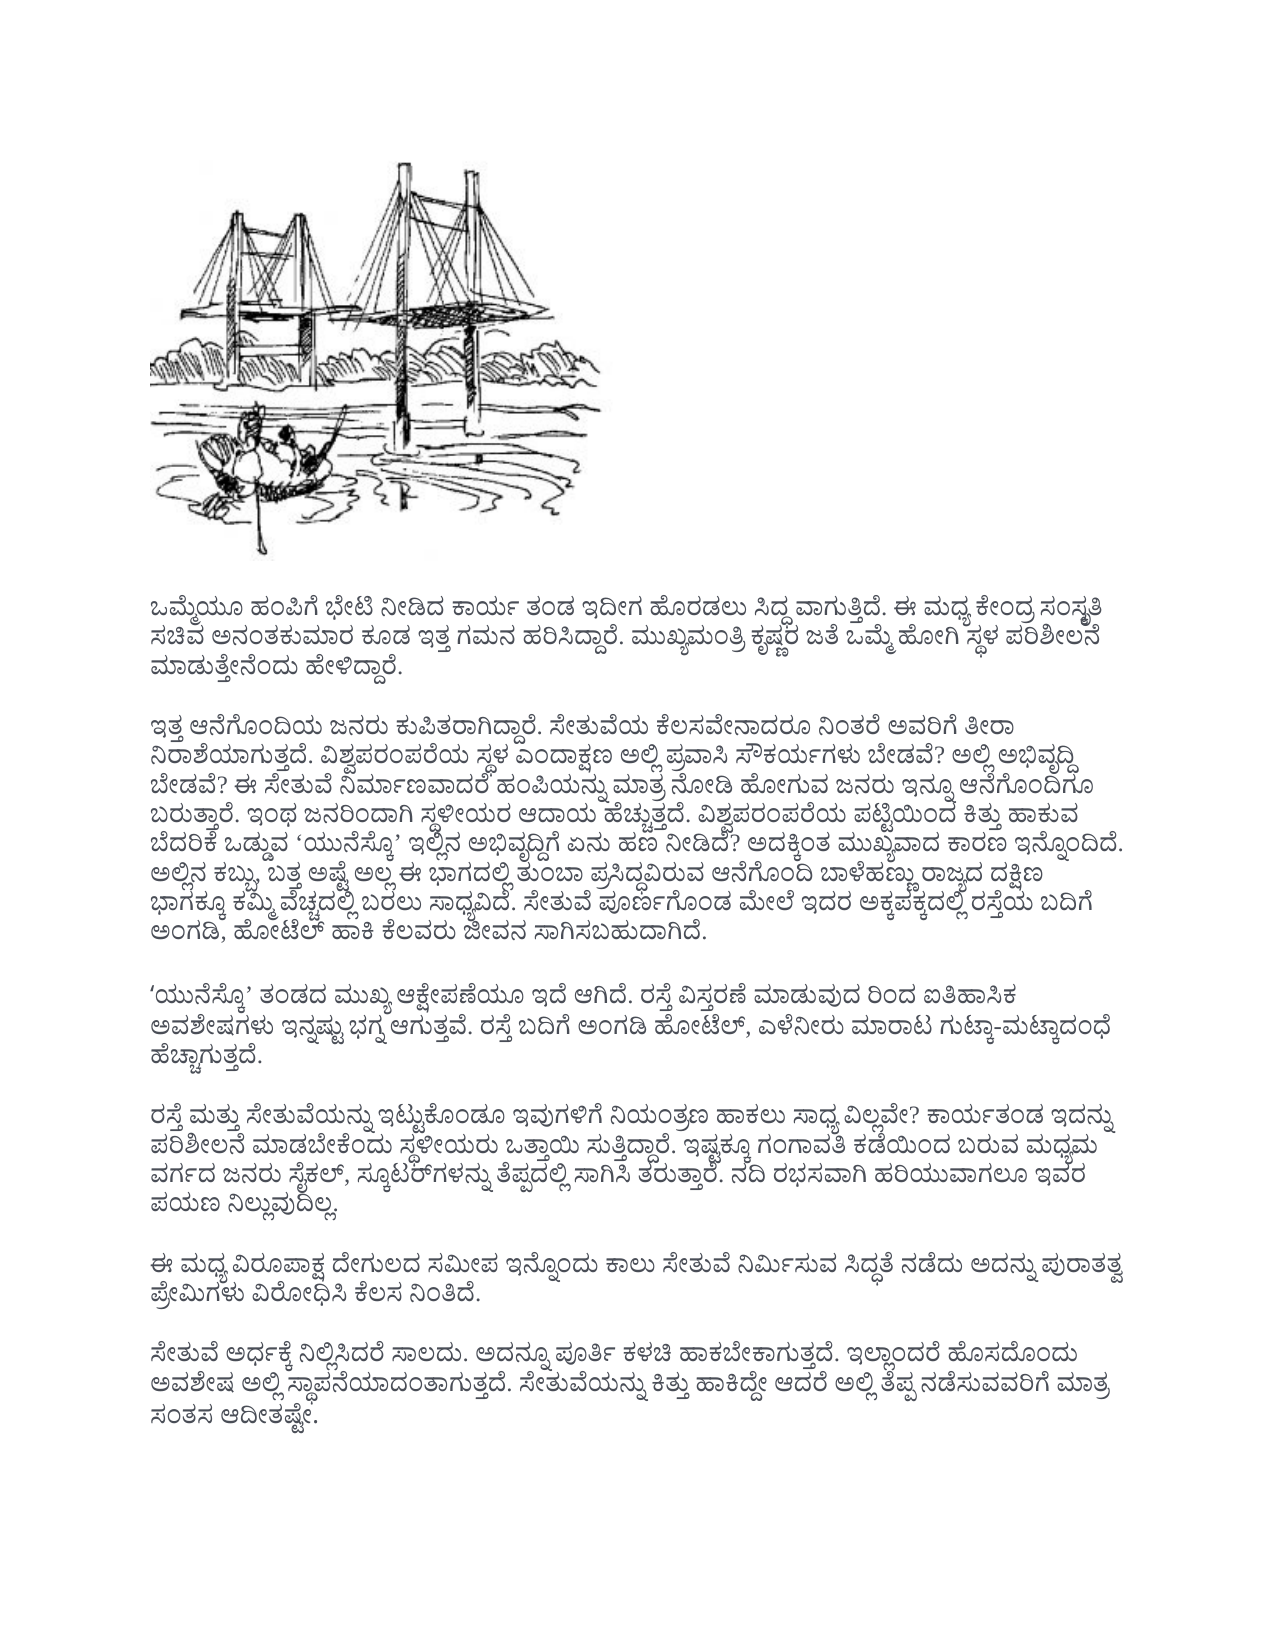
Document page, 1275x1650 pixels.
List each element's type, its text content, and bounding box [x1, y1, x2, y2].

text ಸೇತುವೆ ಅರ್ಧಕ್ಕೆ ನಿಲ್ಲಿಸಿದರೆ ಸಾಲದು. ಅದನ್ನೂ ಪೂರ್ತಿ ಕಳಚಿ ಹಾಕಬೇಕಾಗುತ್ತದೆ. ಇಲ್ಲಾಂದರೆ ಹೊಸದೊಂದು ಅವಶೇಷ ಅಲ್ಲಿ ಸ್ಥಾಪನೆಯಾದಂತಾಗುತ್ತದೆ. ಸೇತುವೆಯನ್ನು ಕಿತ್ತು ಹಾಕಿದ್ದೇ ಆದರೆ ಅಲ್ಲಿ ತೆಪ್ಪ ನಡೆಸುವವರಿಗೆ ಮಾತ್ರ ಸಂತಸ ಆದೀತಷ್ಟೇ. [150, 1338, 1125, 1431]
text ಇತ್ತ ಆನೆಗೊಂದಿಯ ಜನರು ಕುಪಿತರಾಗಿದ್ದಾರೆ. ಸೇತುವೆಯ ಕೆಲಸವೇನಾದರೂ ನಿಂತರೆ ಅವರಿಗೆ ತೀರಾ ನಿರಾಶೆಯಾಗುತ್ತದೆ. ವಿಶ್ವಪರಂಪರೆಯ ಸ್ಥಳ ಎಂದಾಕ್ಷಣ ಅಲ್ಲಿ ಪ್ರವಾಸಿ ಸೌಕರ್ಯಗಳು ಬೇಡವೆ? ಅಲ್ಲಿ ಅಭಿವೃದ್ದಿ ಬೇಡವೆ? ಈ ಸೇತುವೆ ನಿರ್ಮಾಣವಾದರೆ ಹಂಪಿಯನ್ನು ಮಾತ್ರ ನೋಡಿ ಹೋಗುವ ಜನರು ಇನ್ನೂ ಆನೆಗೊಂದಿಗೂ ಬರುತ್ತಾರೆ. ಇಂಥ ಜನರಿಂದಾಗಿ ಸ್ಥಳೀಯರ ಆದಾಯ ಹೆಚ್ಚುತ್ತದೆ. ವಿಶ್ವಪರಂಪರೆಯ ಪಟ್ಟಿಯಿಂದ ಕಿತ್ತು ಹಾಕುವ ಬೆದರಿಕೆ ಒಡ್ಡುವ ‘ಯುನೆಸ್ಕೊ’ ಇಲ್ಲಿನ ಅಭಿವೃದ್ದಿಗೆ ಏನು ಹಣ ನೀಡಿದೆ? ಅದಕ್ಕಿಂತ ಮುಖ್ಯವಾದ ಕಾರಣ ಇನ್ನೊಂದಿದೆ. ಅಲ್ಲಿನ ಕಬ್ಬು, ಬತ್ತ ಅಷ್ಟೆ ಅಲ್ಲ ಈ ಭಾಗದಲ್ಲಿ ತುಂಬಾ ಪ್ರಸಿದ್ಧವಿರುವ ಆನೆಗೊಂದಿ ಬಾಳೆಹಣ್ಣು ರಾಜ್ಯದ ದಕ್ಷಿಣ ಭಾಗಕ್ಕೂ ಕಮ್ಮಿ ವೆಚ್ಚದಲ್ಲಿ ಬರಲು ಸಾಧ್ಯವಿದೆ. ಸೇತುವೆ ಪೂರ್ಣಗೊಂಡ ಮೇಲೆ ಇದರ ಅಕ್ಕಪಕ್ಕದಲ್ಲಿ ರಸ್ತೆಯ ಬದಿಗೆ ಅಂಗಡಿ, ಹೋಟೆಲ್ ಹಾಕಿ ಕೆಲವರು ಜೀವನ ಸಾಗಿಸಬಹುದಾಗಿದೆ. [150, 711, 1125, 945]
text ‘ಯುನೆಸ್ಕೊ’ ತಂಡದ ಮುಖ್ಯ ಆಕ್ಷೇಪಣೆಯೂ ಇದೆ ಆಗಿದೆ. ರಸ್ತೆ ವಿಸ್ತರಣೆ ಮಾಡುವುದ ರಿಂದ ಐತಿಹಾಸಿಕ ಅವಶೇಷಗಳು ಇನ್ನಷ್ಟು ಭಗ್ನ ಆಗುತ್ತವೆ. ರಸ್ತೆ ಬದಿಗೆ ಅಂಗಡಿ ಹೋಟೆಲ್, ಎಳೆನೀರು ಮಾರಾಟ ಗುಟ್ಕಾ-ಮಟ್ಕಾದಂಧೆ ಹೆಚ್ಚಾಗುತ್ತದೆ. [150, 977, 1125, 1069]
text ಈ ಮಧ್ಯ ವಿರೂಪಾಕ್ಷ ದೇಗುಲದ ಸಮೀಪ ಇನ್ನೊಂದು ಕಾಲು ಸೇತುವೆ ನಿರ್ಮಿಸುವ ಸಿದ್ಧತೆ ನಡೆದು ಅದನ್ನು ಪುರಾತತ್ವ ಪ್ರೇಮಿಗಳು ವಿರೋಧಿಸಿ ಕೆಲಸ ನಿಂತಿದೆ. [150, 1249, 1125, 1307]
text ರಸ್ತೆ ಮತ್ತು ಸೇತುವೆಯನ್ನು ಇಟ್ಟುಕೊಂಡೂ ಇವುಗಳಿಗೆ ನಿಯಂತ್ರಣ ಹಾಕಲು ಸಾಧ್ಯ ವಿಲ್ಲವೇ? ಕಾರ್ಯತಂಡ ಇದನ್ನು ಪರಿಶೀಲನೆ ಮಾಡಬೇಕೆಂದು ಸ್ಥಳೀಯರು ಒತ್ತಾಯಿ ಸುತ್ತಿದ್ದಾರೆ. ಇಷ್ಟಕ್ಕೂ ಗಂಗಾವತಿ ಕಡೆಯಿಂದ ಬರುವ ಮಧ್ಯಮ ವರ್ಗದ ಜನರು ಸೈಕಲ್, ಸ್ಕೂಟರ್‌ಗಳನ್ನು ತೆಪ್ಪದಲ್ಲಿ ಸಾಗಿಸಿ ತರುತ್ತಾರೆ. ನದಿ ರಭಸವಾಗಿ ಹರಿಯುವಾಗಲೂ ಇವರ ಪಯಣ ನಿಲ್ಲುವುದಿಲ್ಲ. [150, 1101, 1125, 1218]
text ಒಮ್ಮೆಯೂ ಹಂಪಿಗೆ ಭೇಟಿ ನೀಡಿದ ಕಾರ್ಯ ತಂಡ ಇದೀಗ ಹೊರಡಲು ಸಿದ್ಧ ವಾಗುತ್ತಿದೆ. ಈ ಮಧ್ಯ ಕೇಂದ್ರ ಸಂಸ್ಕೃತಿ ಸಚಿವ ಅನಂತಕುಮಾರ ಕೂಡ ಇತ್ತ ಗಮನ ಹರಿಸಿದ್ದಾರೆ. ಮುಖ್ಯಮಂತ್ರಿ ಕೃಷ್ಣರ ಜತೆ ಒಮ್ಮೆ ಹೋಗಿ ಸ್ಥಳ ಪರಿಶೀಲನೆ ಮಾಡುತ್ತೇನೆಂದು ಹೇಳಿದ್ದಾರೆ. [150, 592, 1125, 680]
picture [150, 150, 619, 561]
